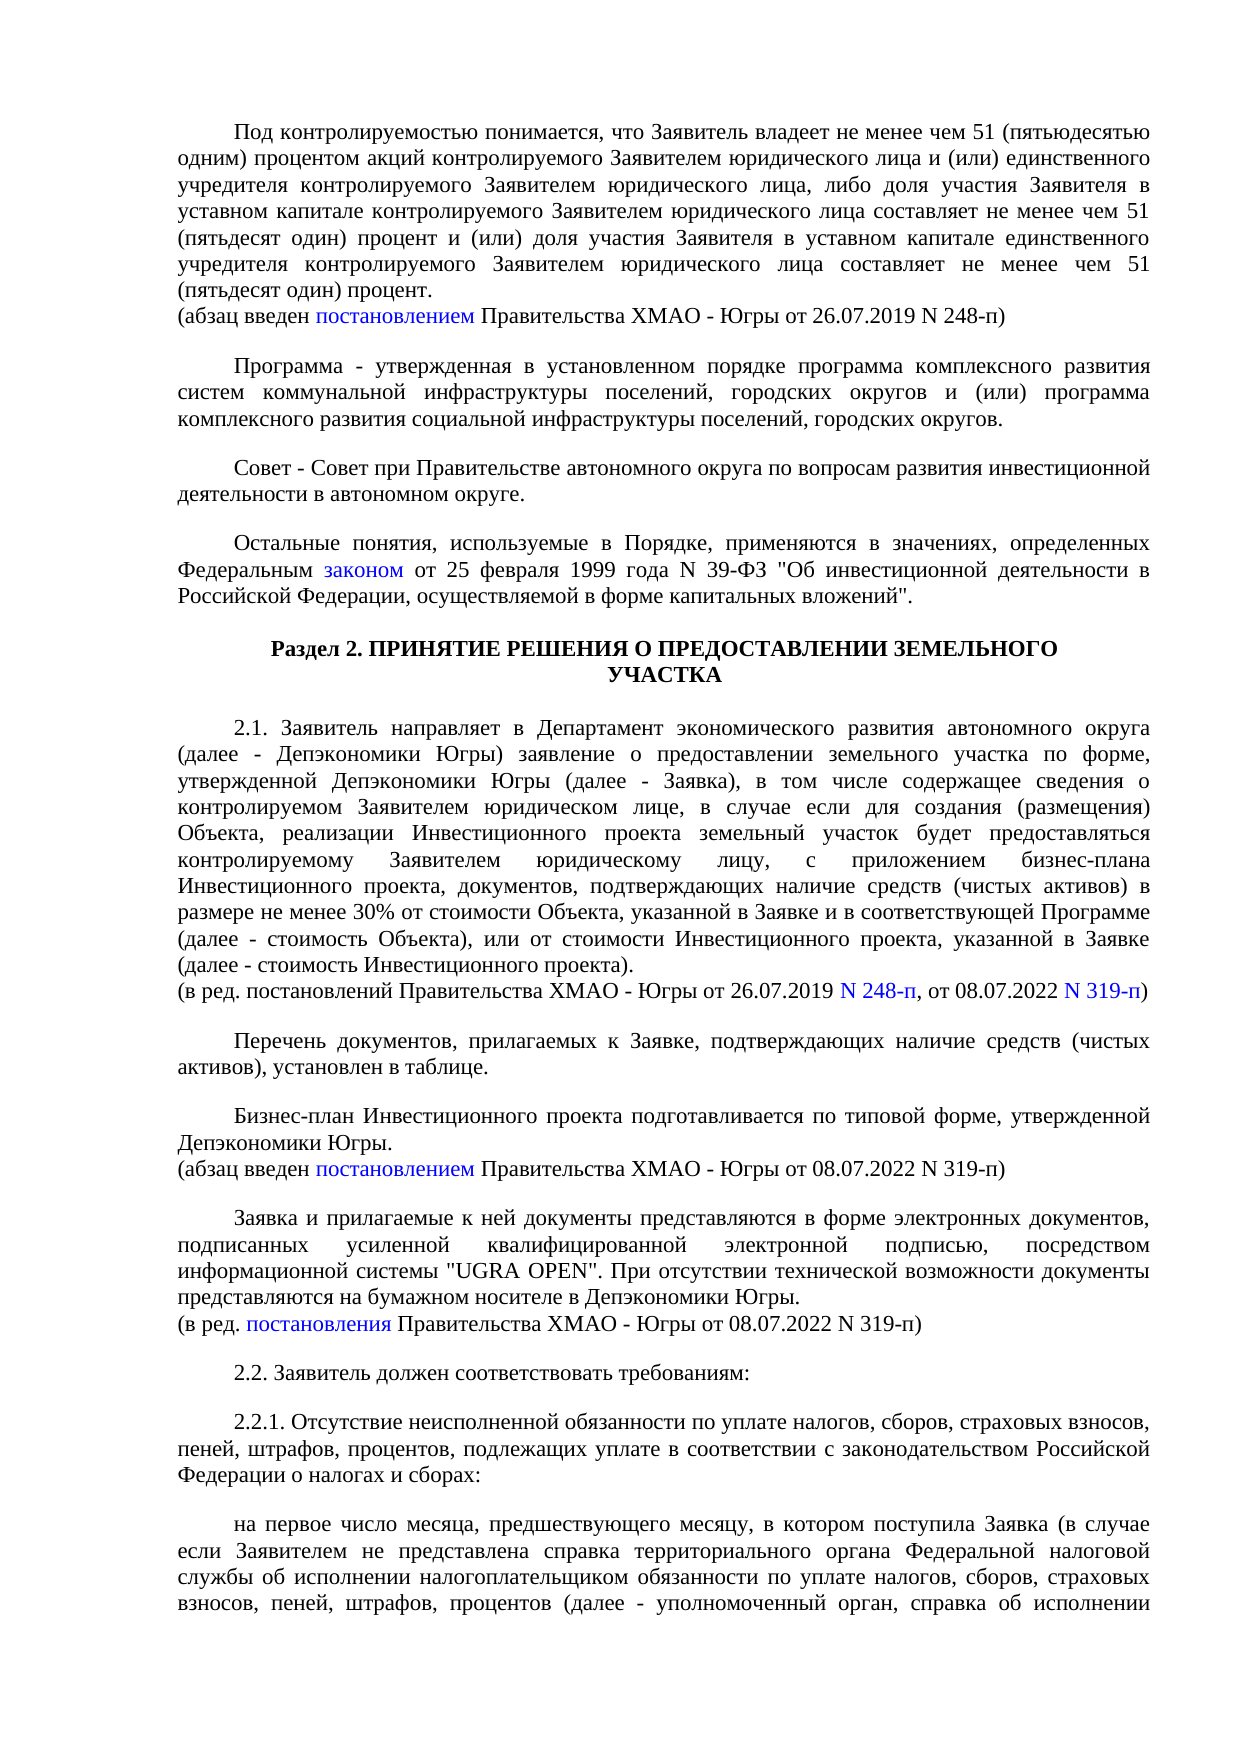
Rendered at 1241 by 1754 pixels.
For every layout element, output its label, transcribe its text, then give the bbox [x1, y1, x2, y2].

title Раздел 2. ПРИНЯТИЕ РЕШЕНИЯ О ПРЕДОСТАВЛЕНИИ ЗЕМЕЛЬНОГО [177, 635, 1152, 661]
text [177, 1510, 1152, 1616]
title УЧАСТКА [177, 661, 1152, 688]
text (в ред. постановлений Правительства ХМАО - Югры от 26.07.2019 N 248-п, от 08.07.2022 N 319-п) [177, 977, 1152, 1004]
text (абзац введен постановлением Правительства ХМАО - Югры от 26.07.2019 N 248-п) [177, 303, 1152, 329]
text Остальные понятия, используемые в Порядке, применяются в значениях, определенных Федеральным законом от 25 февраля 1999 года N 39-ФЗ "Об инвестиционной деятельности в Российской Федерации, осуществляемой в форме капитальных вложений". [177, 529, 1152, 608]
text (абзац введен постановлением Правительства ХМАО - Югры от 08.07.2022 N 319-п) [177, 1155, 1152, 1181]
text Бизнес-план Инвестиционного проекта подготавливается по типовой форме, утвержденной Депэкономики Югры. [177, 1102, 1152, 1155]
text Под контролируемостью понимается, что Заявитель владеет не менее чем 51 (пятьюдесятью одним) процентом акций контролируемого Заявителем юридического лица и (или) единственного учредителя контролируемого Заявителем юридического лица, либо доля участия Заявителя в уставном капитале контролируемого Заявителем юридического лица составляет не менее чем 51 (пятьдесят один) процент и (или) доля участия Заявителя в уставном капитале единственного учредителя контролируемого Заявителем юридического лица составляет не менее чем 51 (пятьдесят один) процент. [177, 118, 1152, 303]
text 2.1. Заявитель направляет в Департамент экономического развития автономного округа (далее - Депэкономики Югры) заявление о предоставлении земельного участка по форме, утвержденной Депэкономики Югры (далее - Заявка), в том числе содержащее сведения о контролируемом Заявителем юридическом лице, в случае если для создания (размещения) Объекта, реализации Инвестиционного проекта земельный участок будет предоставляться контролируемому Заявителем юридическому лицу, с приложением бизнес-плана Инвестиционного проекта, документов, подтверждающих наличие средств (чистых активов) в размере не менее 30% от стоимости Объекта, указанной в Заявке и в соответствующей Программе (далее - стоимость Объекта), или от стоимости Инвестиционного проекта, указанной в Заявке (далее - стоимость Инвестиционного проекта). [177, 714, 1152, 977]
text (в ред. постановления Правительства ХМАО - Югры от 08.07.2022 N 319-п) [177, 1310, 1152, 1336]
text Совет - Совет при Правительстве автономного округа по вопросам развития инвестиционной деятельности в автономном округе. [177, 454, 1152, 507]
text 2.2.1. Отсутствие неисполненной обязанности по уплате налогов, сборов, страховых взносов, пеней, штрафов, процентов, подлежащих уплате в соответствии с законодательством Российской Федерации о налогах и сборах: [177, 1408, 1152, 1487]
text Перечень документов, прилагаемых к Заявке, подтверждающих наличие средств (чистых активов), установлен в таблице. [177, 1027, 1152, 1079]
text Заявка и прилагаемые к ней документы представляются в форме электронных документов, подписанных усиленной квалифицированной электронной подписью, посредством информационной системы "UGRA OPEN". При отсутствии технической возможности документы представляются на бумажном носителе в Депэкономики Югры. [177, 1204, 1152, 1310]
text Программа - утвержденная в установленном порядке программа комплексного развития систем коммунальной инфраструктуры поселений, городских округов и (или) программа комплексного развития социальной инфраструктуры поселений, городских округов. [177, 352, 1152, 431]
text 2.2. Заявитель должен соответствовать требованиям: [177, 1359, 1152, 1385]
